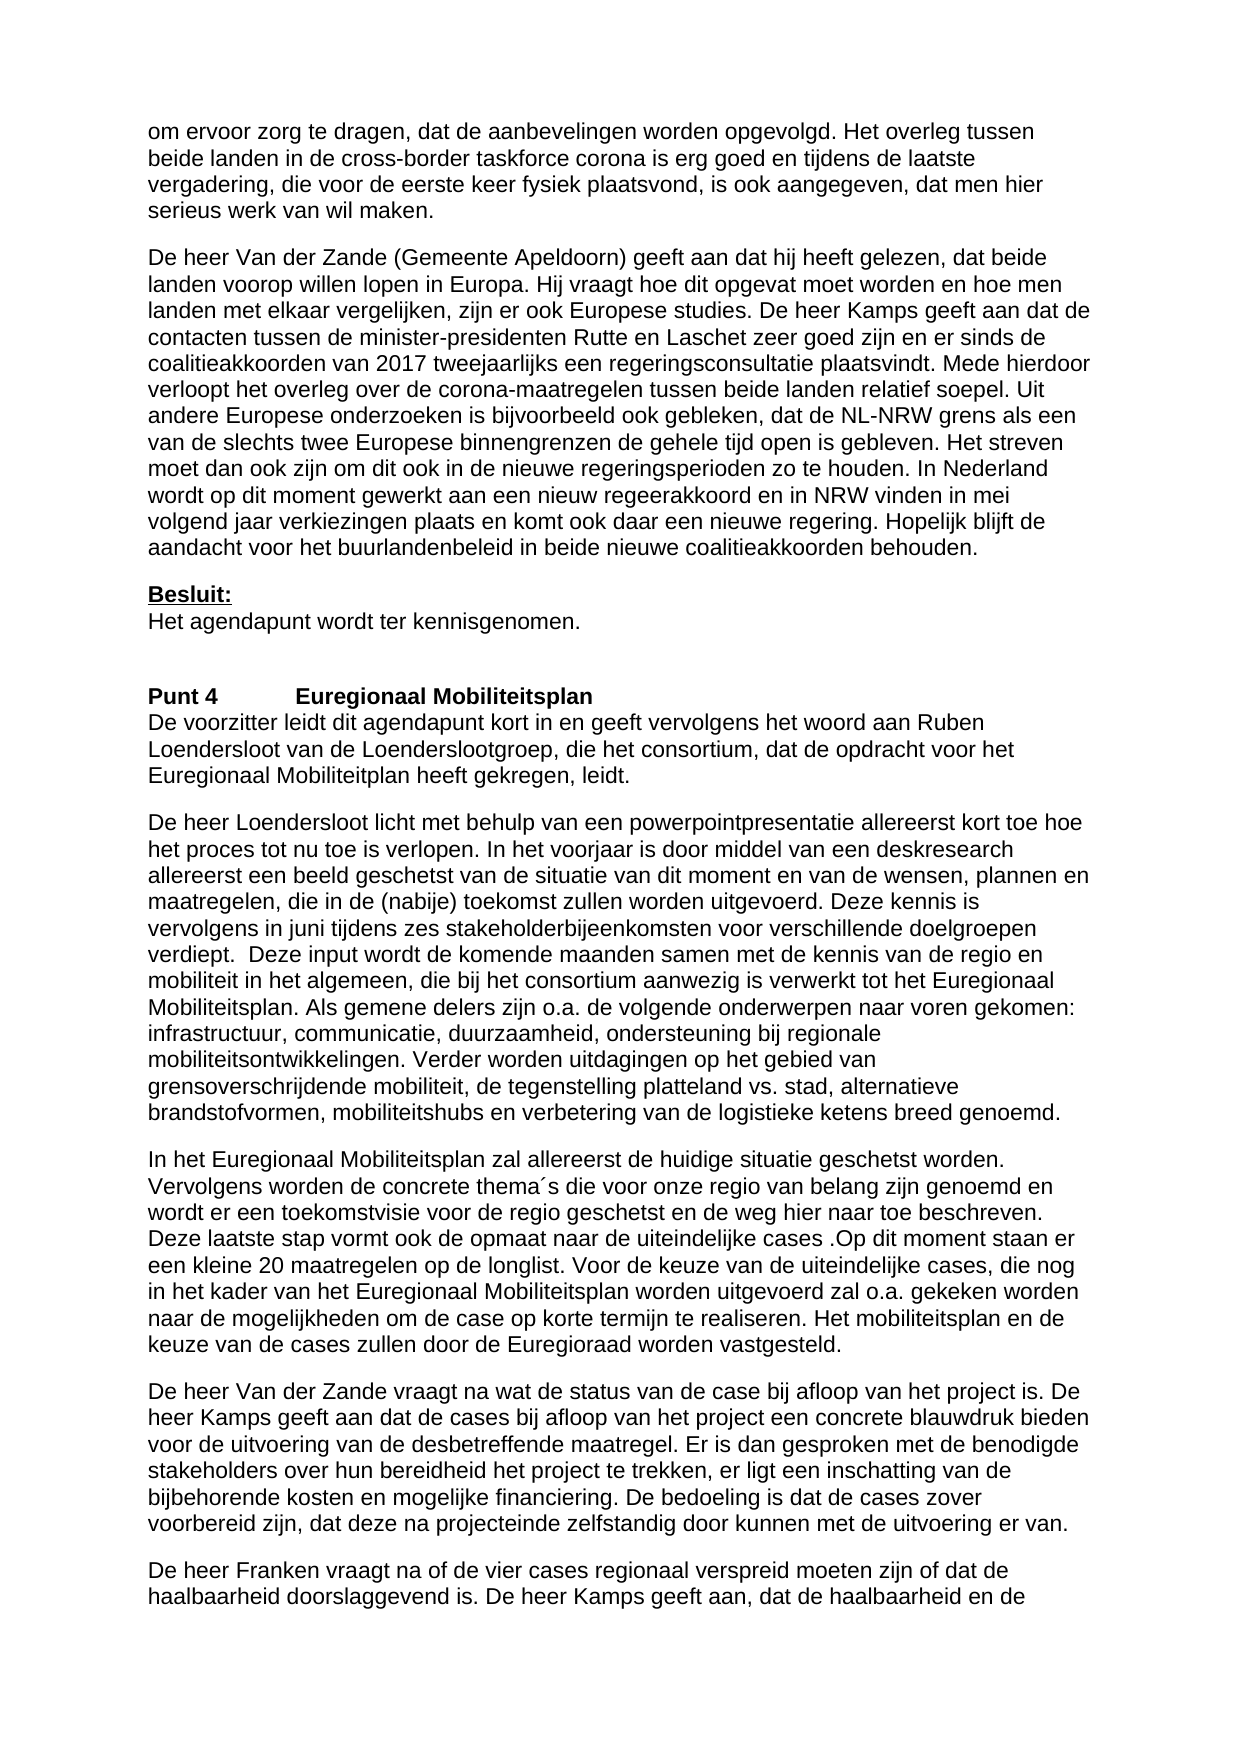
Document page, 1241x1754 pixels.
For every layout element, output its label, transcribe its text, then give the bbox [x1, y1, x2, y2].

text De heer Van der Zande (Gemeente Apeldoorn) geeft aan dat hij heeft gelezen, dat beide landen voorop willen lopen in Europa. Hij vraagt hoe dit opgevat moet worden en hoe men landen met elkaar vergelijken, zijn er ook Europese studies. De heer Kamps geeft aan dat de contacten tussen de minister-presidenten Rutte en Laschet zeer goed zijn en er sinds de coalitieakkoorden van 2017 tweejaarlijks een regeringsconsultatie plaatsvindt. Mede hierdoor verloopt het overleg over de corona-maatregelen tussen beide landen relatief soepel. Uit andere Europese onderzoeken is bijvoorbeeld ook gebleken, dat de NL-NRW grens als een van de slechts twee Europese binnengrenzen de gehele tijd open is gebleven. Het streven moet dan ook zijn om dit ook in de nieuwe regeringsperioden zo te houden. In Nederland wordt op dit moment gewerkt aan een nieuw regeerakkoord en in NRW vinden in mei volgend jaar verkiezingen plaats en komt ook daar een nieuwe regering. Hopelijk blijft de aandacht voor het buurlandenbeleid in beide nieuwe coalitieakkoorden behouden. [148, 244, 1092, 561]
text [148, 118, 1092, 223]
text Punt 4 Euregionaal Mobiliteitsplan De voorzitter leidt dit agendapunt kort in en geeft vervolgens het woord aan Ruben Loendersloot van de Loenderslootgroep, die het consortium, dat de opdracht voor het Euregionaal Mobiliteitplan heeft gekregen, leidt. [148, 683, 1092, 788]
text Besluit: [148, 581, 1092, 608]
text In het Euregionaal Mobiliteitsplan zal allereerst de huidige situatie geschetst worden. Vervolgens worden de concrete thema´s die voor onze regio van belang zijn genoemd en wordt er een toekomstvisie voor de regio geschetst en de weg hier naar toe beschreven. Deze laatste stap vormt ook de opmaat naar de uiteindelijke cases .Op dit moment staan er een kleine 20 maatregelen op de longlist. Voor de keuze van de uiteindelijke cases, die nog in het kader van het Euregionaal Mobiliteitsplan worden uitgevoerd zal o.a. gekeken worden naar de mogelijkheden om de case op korte termijn te realiseren. Het mobiliteitsplan en de keuze van de cases zullen door de Euregioraad worden vastgesteld. [148, 1146, 1092, 1357]
text De heer Loendersloot licht met behulp van een powerpointpresentatie allereerst kort toe hoe het proces tot nu toe is verlopen. In het voorjaar is door middel van een deskresearch allereerst een beeld geschetst van de situatie van dit moment en van de wensen, plannen en maatregelen, die in de (nabije) toekomst zullen worden uitgevoerd. Deze kennis is vervolgens in juni tijdens zes stakeholderbijeenkomsten voor verschillende doelgroepen verdiept. Deze input wordt de komende maanden samen met de kennis van de regio en mobiliteit in het algemeen, die bij het consortium aanwezig is verwerkt tot het Euregionaal Mobiliteitsplan. Als gemene delers zijn o.a. de volgende onderwerpen naar voren gekomen: infrastructuur, communicatie, duurzaamheid, ondersteuning bij regionale mobiliteitsontwikkelingen. Verder worden uitdagingen op het gebied van grensoverschrijdende mobiliteit, de tegenstelling platteland vs. stad, alternatieve brandstofvormen, mobiliteitshubs en verbetering van de logistieke ketens breed genoemd. [148, 809, 1092, 1126]
text De heer Van der Zande vraagt na wat de status van de case bij afloop van het project is. De heer Kamps geeft aan dat de cases bij afloop van het project een concrete blauwdruk bieden voor de uitvoering van de desbetreffende maatregel. Er is dan gesproken met de benodigde stakeholders over hun bereidheid het project te trekken, er ligt een inschatting van de bijbehorende kosten en mogelijke financiering. De bedoeling is dat de cases zover voorbereid zijn, dat deze na projecteinde zelfstandig door kunnen met de uitvoering er van. [148, 1378, 1092, 1536]
text Het agendapunt wordt ter kennisgenomen. [148, 608, 1092, 634]
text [148, 1557, 1092, 1610]
